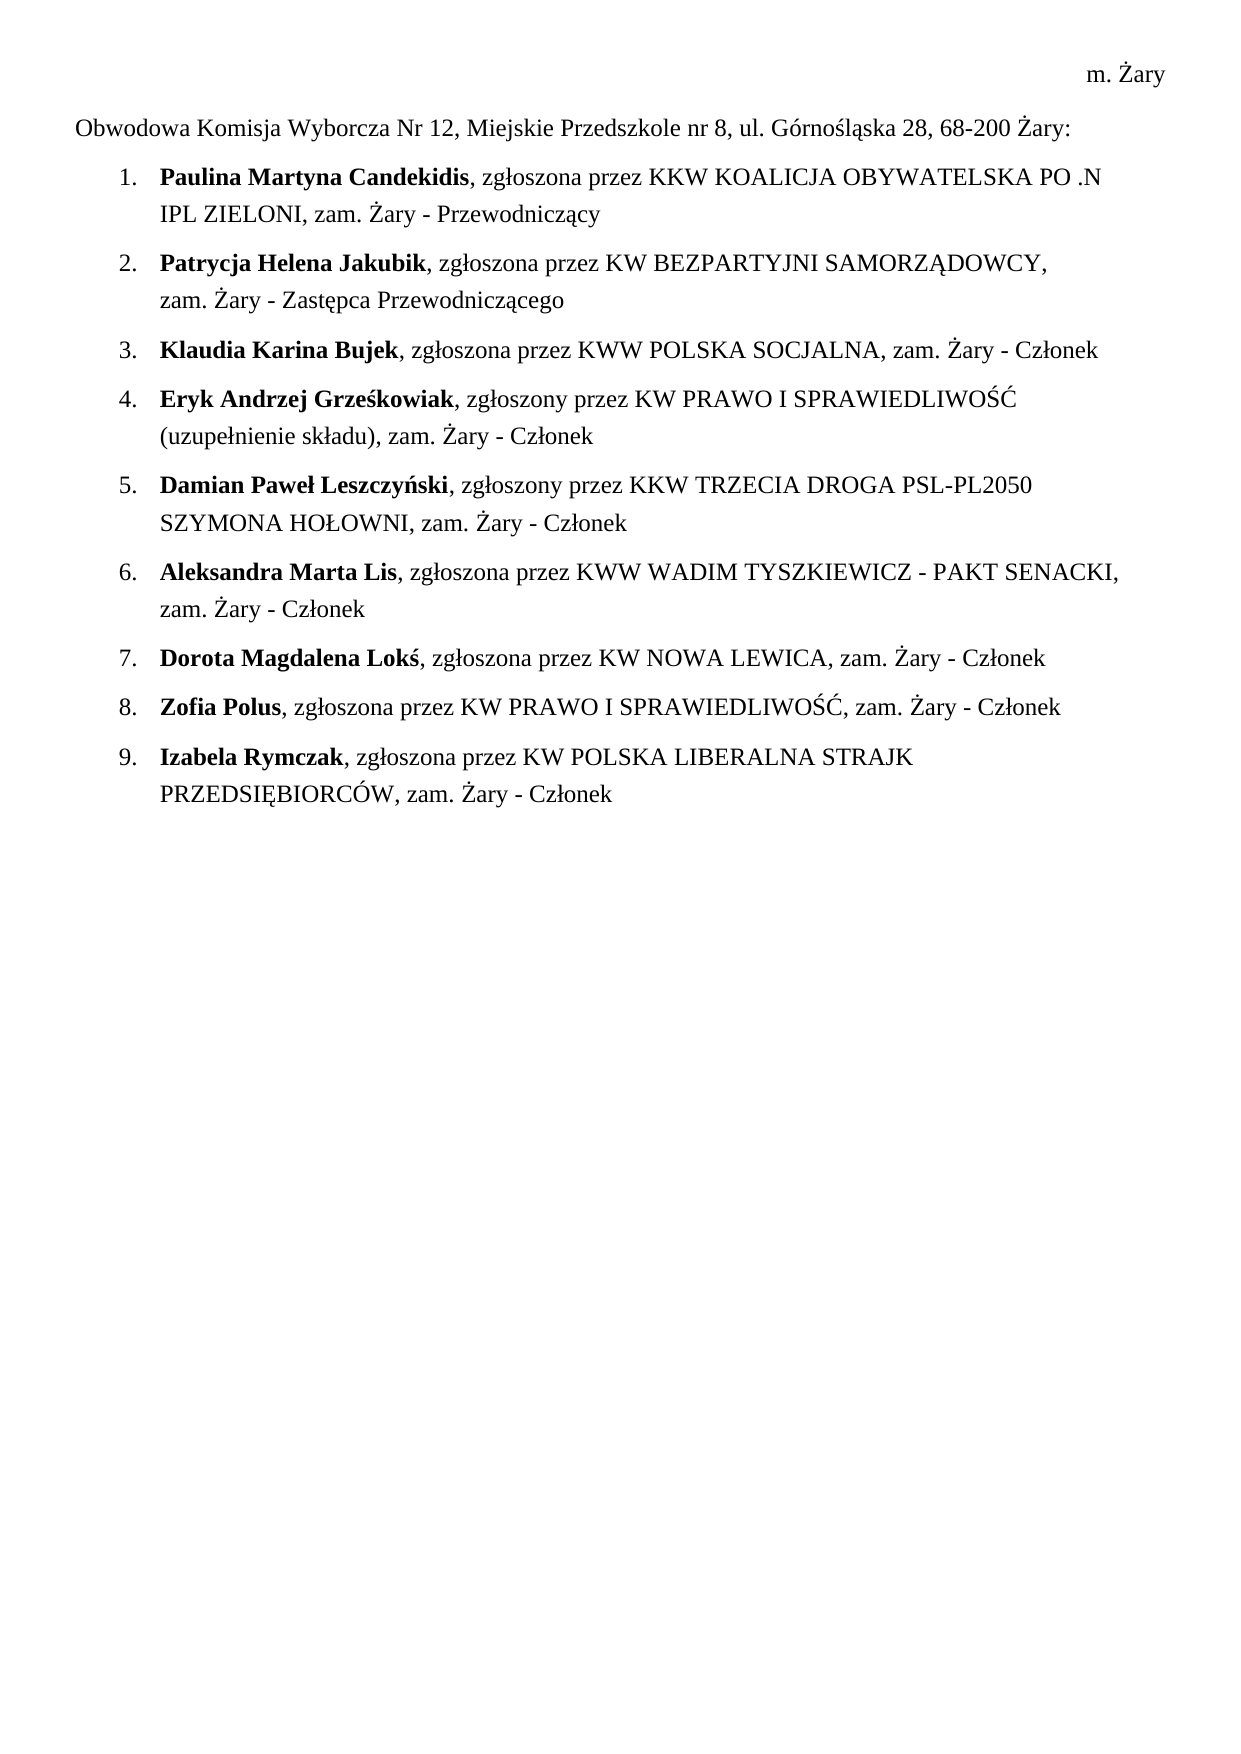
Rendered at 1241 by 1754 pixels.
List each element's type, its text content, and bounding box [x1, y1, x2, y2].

text Obwodowa Komisja Wyborcza Nr 12, Miejskie Przedszkole nr 8, ul. Górnośląska 28, 68-200 Żary: [75, 113, 1165, 142]
text m. Żary [75, 59, 1165, 88]
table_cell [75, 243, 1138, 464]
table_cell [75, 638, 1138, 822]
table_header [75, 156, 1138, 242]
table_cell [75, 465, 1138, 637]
